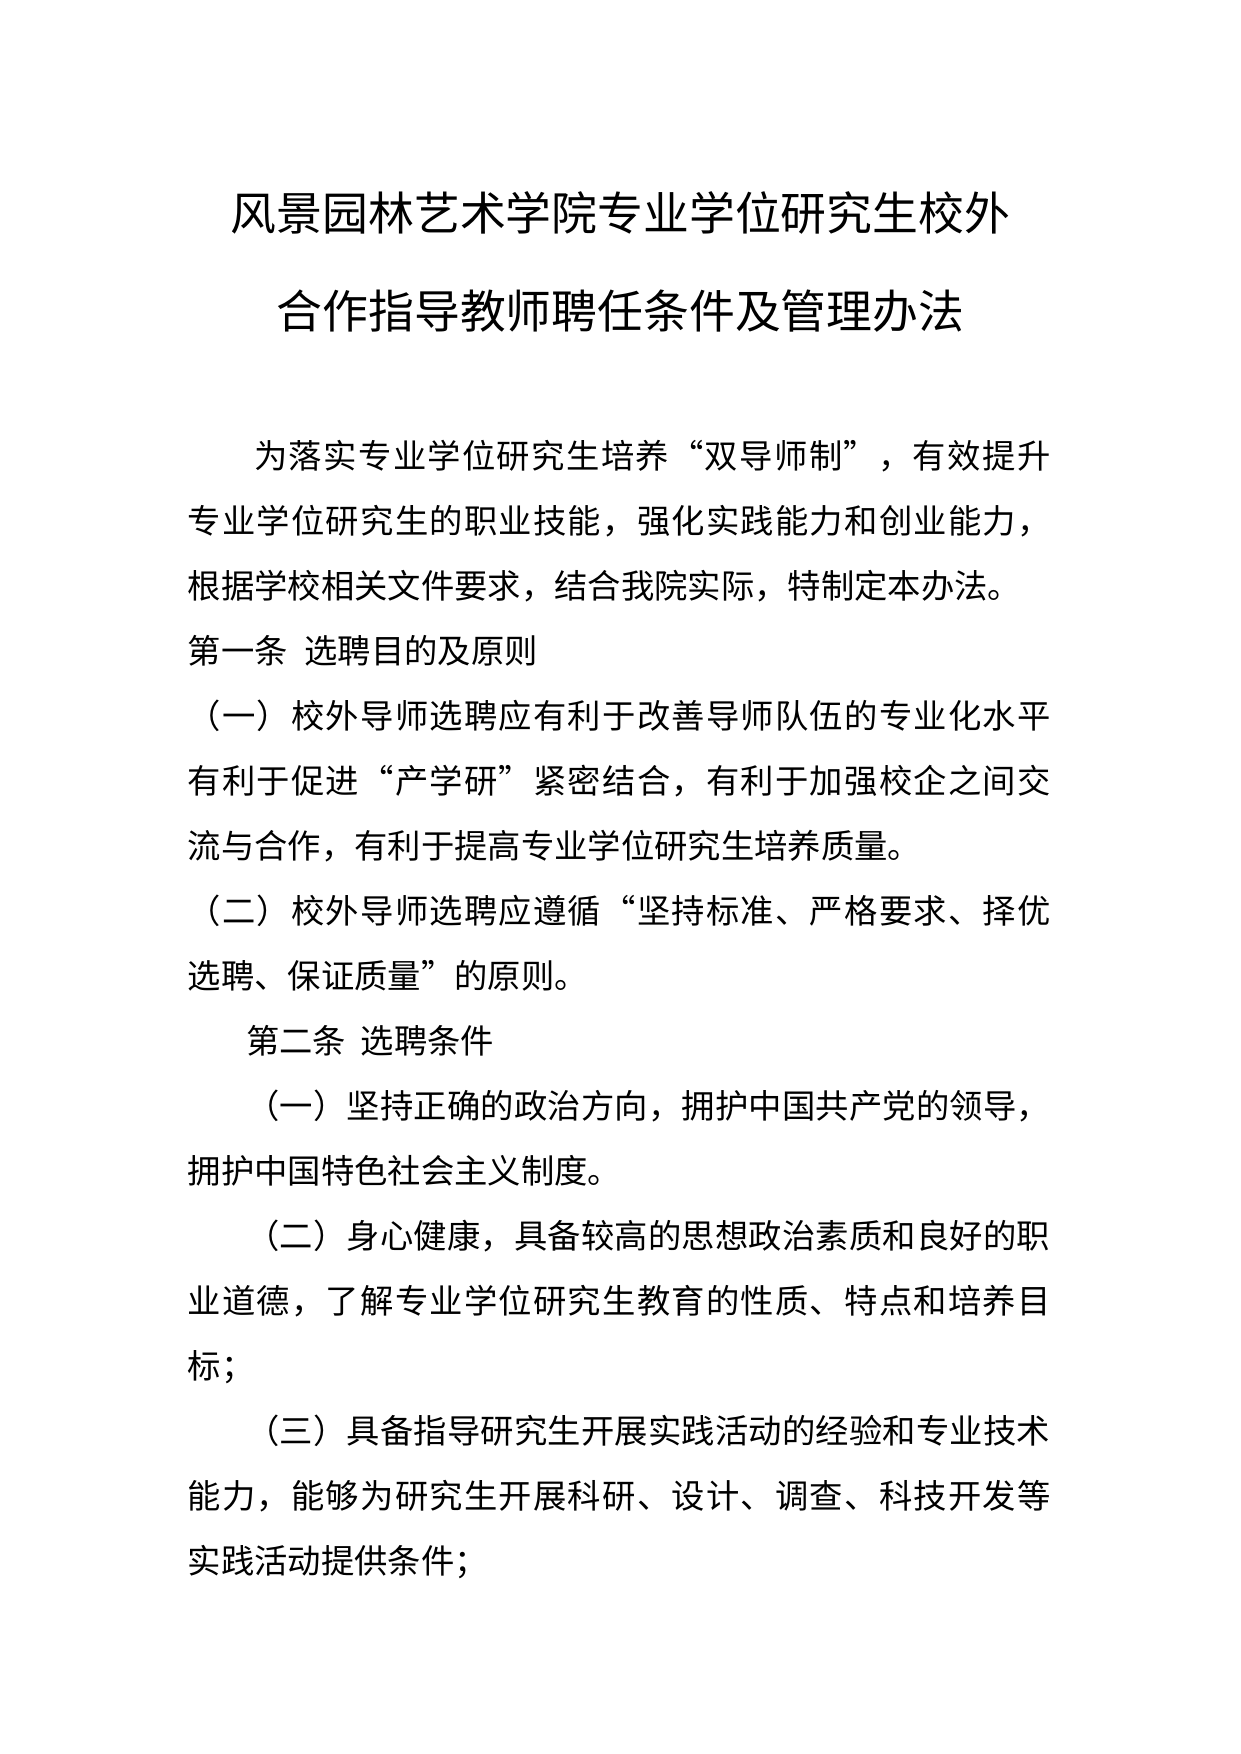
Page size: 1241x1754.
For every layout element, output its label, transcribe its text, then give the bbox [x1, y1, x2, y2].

list （二）身心健康，具备较高的思想政治素质和良好的职业道德，了解专业学位研究生教育的性质、特点和培养目标； [187, 1202, 1053, 1397]
subtitle 第二条 选聘条件 [187, 1007, 1053, 1072]
subtitle 选聘目的及原则 [187, 617, 1053, 682]
text 为落实专业学位研究生培养“双导师制”，有效提升专业学位研究生的职业技能，强化实践能力和创业能力，根据学校相关文件要求，结合我院实际，特制定本办法。 [187, 422, 1053, 617]
list （一）校外导师选聘应有利于改善导师队伍的专业化水平，有利于促进“产学研”紧密结合，有利于加强校企之间交流与合作，有利于提高专业学位研究生培养质量。 [187, 682, 1053, 877]
subtitle 风景园林艺术学院专业学位研究生校外 [187, 162, 1053, 259]
list （一）坚持正确的政治方向，拥护中国共产党的领导，拥护中国特色社会主义制度。 [187, 1072, 1053, 1202]
subtitle 合作指导教师聘任条件及管理办法 [187, 259, 1053, 357]
list （三）具备指导研究生开展实践活动的经验和专业技术能力，能够为研究生开展科研、设计、调查、科技开发等实践活动提供条件； [187, 1397, 1053, 1592]
list （二）校外导师选聘应遵循“坚持标准、严格要求、择优选聘、保证质量”的原则。 [187, 877, 1053, 1007]
